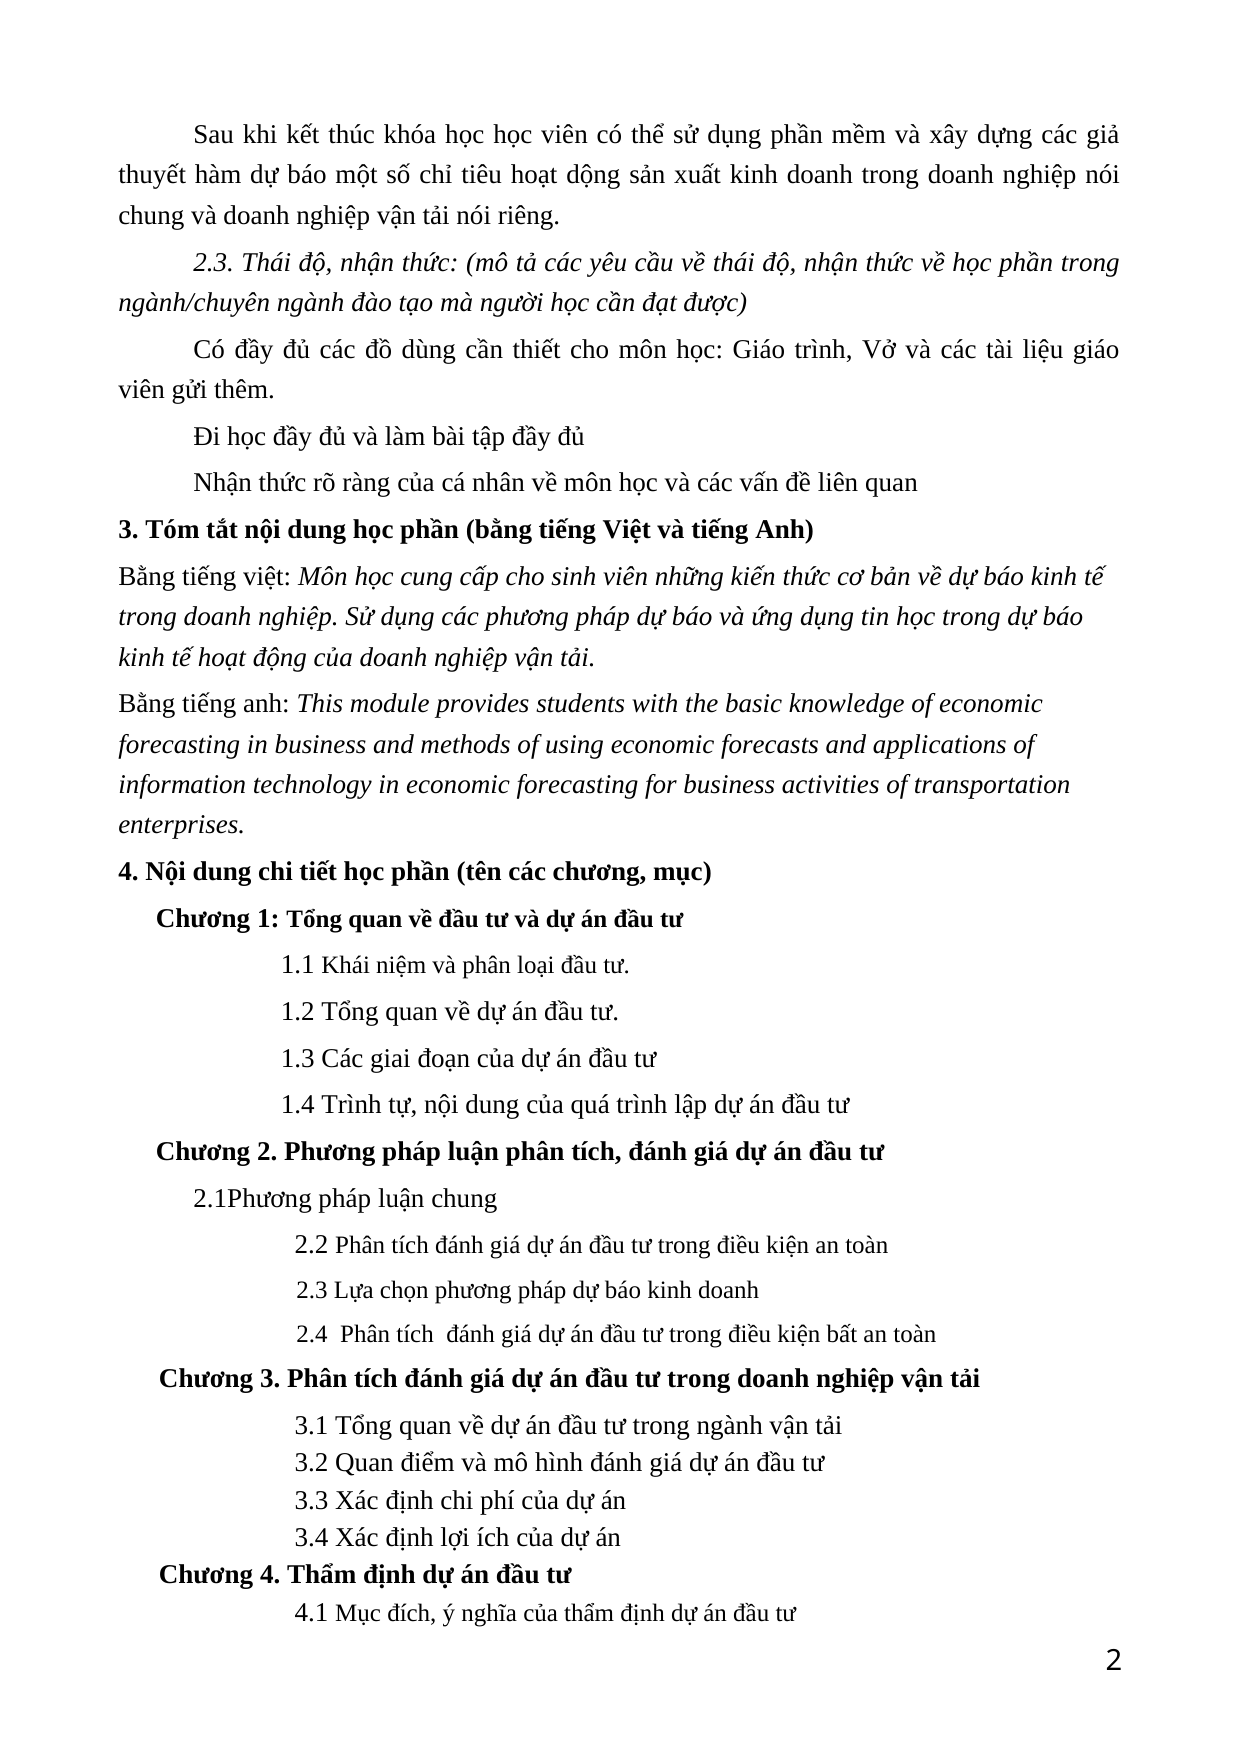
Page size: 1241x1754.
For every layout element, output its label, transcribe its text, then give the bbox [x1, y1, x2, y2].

text 2.3 Lựa chọn phương pháp dự báo kinh doanh [159, 1275, 1122, 1304]
text Chương 2. Phương pháp luận phân tích, đánh giá dự án đầu tư [156, 1135, 1122, 1166]
text 2.4 Phân tích đánh giá dự án đầu tư trong điều kiện bất an toàn [159, 1319, 1122, 1347]
text Đi học đầy đủ và làm bài tập đầy đủ [118, 420, 1122, 451]
text 3.2 Quan điểm và mô hình đánh giá dự án đầu tư [118, 1446, 1122, 1477]
text Chương 4. Thẩm định dự án đầu tư [118, 1558, 1122, 1590]
text Bằng tiếng việt: Môn học cung cấp cho sinh viên những kiến thức cơ bản về dự báo kinh tế trong doanh nghiệp. Sử dụng các phương pháp dự báo và ứng dụng tin học trong dự báo kinh tế hoạt động của doanh nghiệp vận tải. [118, 560, 1122, 672]
list Các giai đoạn của dự án đầu tư [281, 1042, 1122, 1073]
text 2.1Phương pháp luận chung [156, 1182, 1122, 1213]
text 2.3. Thái độ, nhận thức: (mô tả các yêu cầu về thái độ, nhận thức về học phần trong ngành/chuyên ngành đào tạo mà người học cần đạt được) [118, 246, 1122, 317]
list Trình tự, nội dung của quá trình lập dự án đầu tư [281, 1088, 1122, 1120]
text Sau khi kết thúc khóa học học viên có thể sử dụng phần mềm và xây dựng các giả thuyết hàm dự báo một số chỉ tiêu hoạt dộng sản xuất kinh doanh trong doanh nghiệp nói chung và doanh nghiệp vận tải nói riêng. [118, 118, 1122, 230]
text Có đầy đủ các đồ dùng cần thiết cho môn học: Giáo trình, Vở và các tài liệu giáo viên gửi thêm. [118, 333, 1122, 404]
text Bằng tiếng anh: This module provides students with the basic knowledge of economic forecasting in business and methods of using economic forecasts and applications of information technology in economic forecasting for business activities of transportation enterprises. [118, 687, 1122, 840]
text Nhận thức rõ ràng của cá nhân về môn học và các vấn đề liên quan [118, 466, 1122, 498]
text 3.4 Xác định lợi ích của dự án [118, 1521, 1122, 1552]
text 3. Tóm tắt nội dung học phần (bằng tiếng Việt và tiếng Anh) [118, 513, 1122, 544]
text 4. Nội dung chi tiết học phần (tên các chương, mục) [118, 855, 1122, 886]
text 3.1 Tổng quan về dự án đầu tư trong ngành vận tải [118, 1409, 1122, 1440]
text 2.2 Phân tích đánh giá dự án đầu tư trong điều kiện an toàn [159, 1228, 1122, 1260]
text Chương 1: Tổng quan về đầu tư và dự án đầu tư [156, 902, 1122, 933]
list Tổng quan về dự án đầu tư. [281, 995, 1122, 1026]
list Khái niệm và phân loại đầu tư. [281, 948, 1122, 980]
text Chương 3. Phân tích đánh giá dự án đầu tư trong doanh nghiệp vận tải [159, 1362, 1122, 1393]
text 4.1 Mục đích, ý nghĩa của thẩm định dự án đầu tư [118, 1596, 1122, 1627]
text 3.3 Xác định chi phí của dự án [118, 1484, 1122, 1515]
